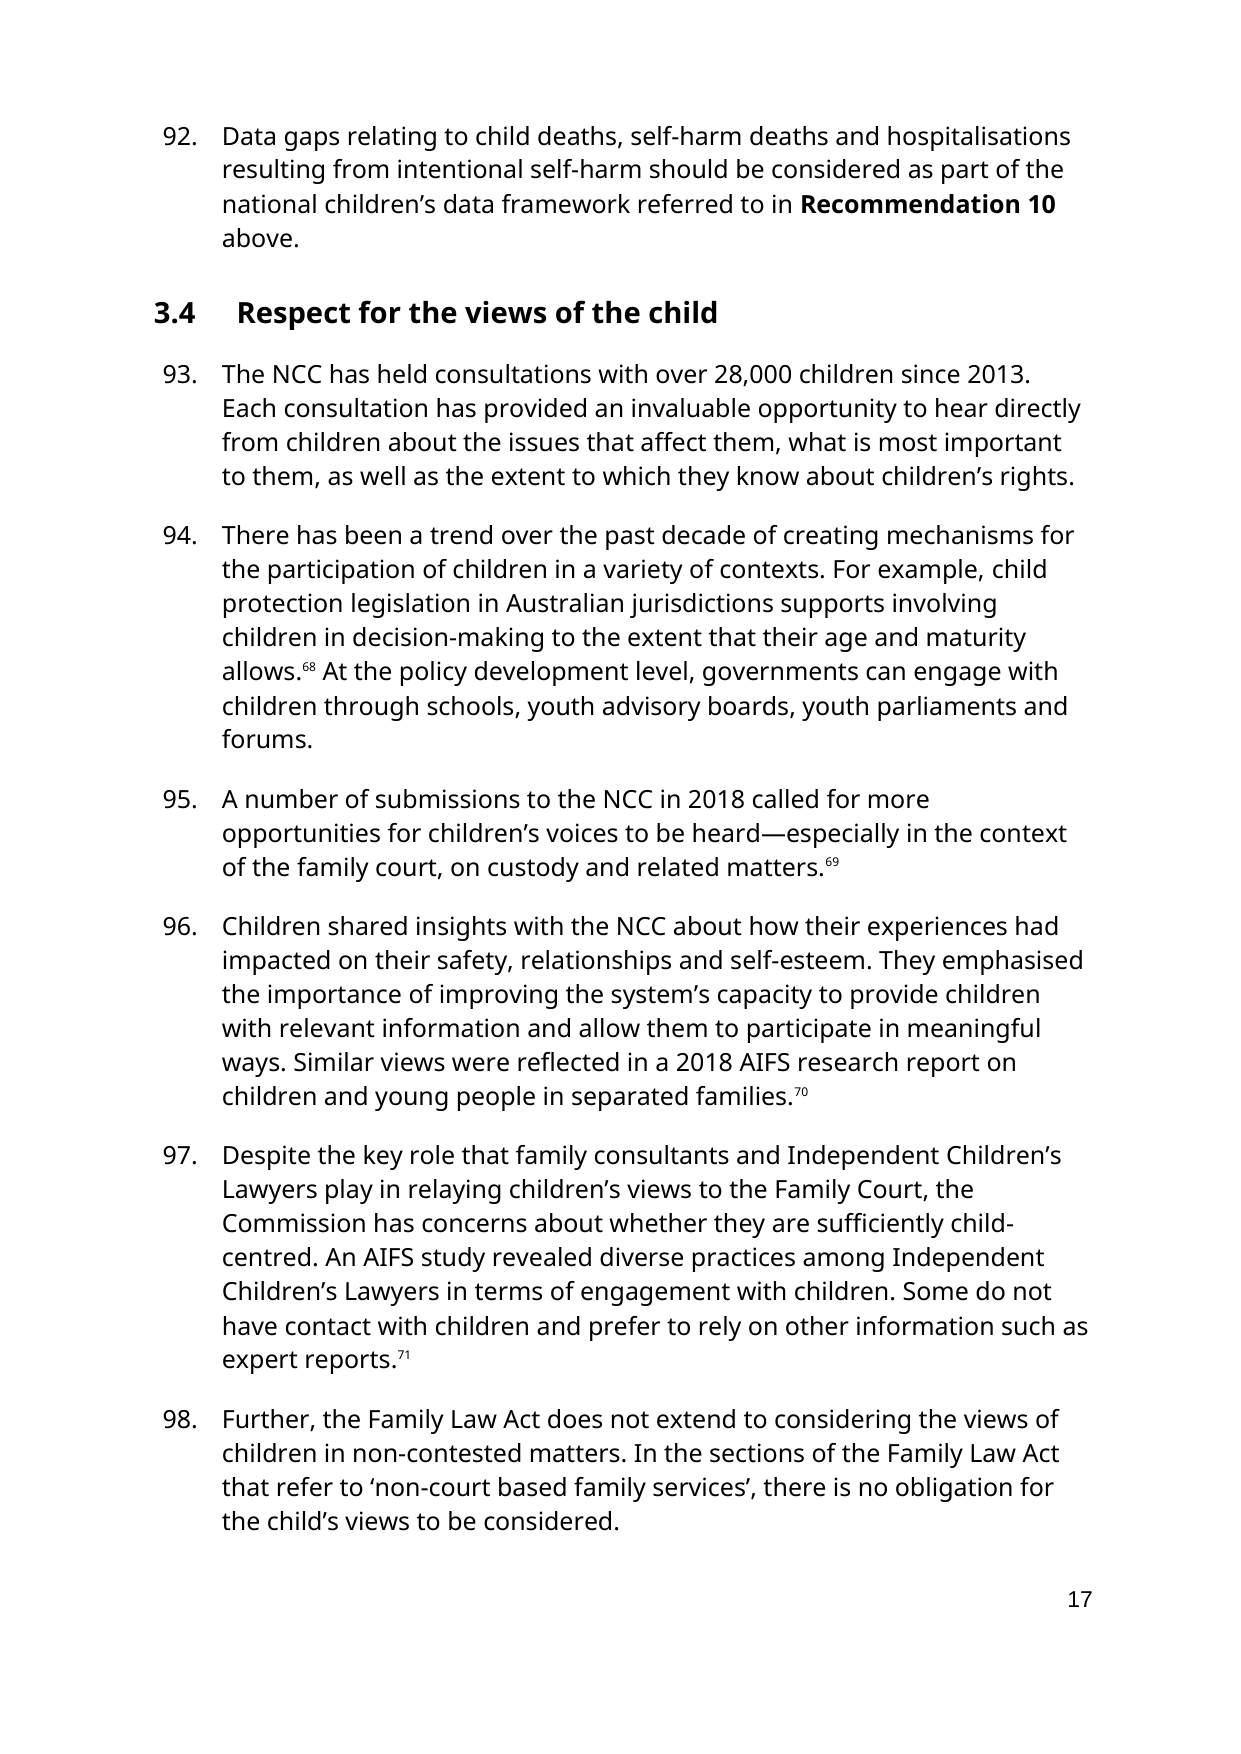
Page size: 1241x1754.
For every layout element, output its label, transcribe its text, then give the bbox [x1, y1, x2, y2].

subtitle There has been a trend over the past decade of creating mechanisms for the participation of children in a variety of contexts. For example, child protection legislation in Australian jurisdictions supports involving children in decision-making to the extent that their age and maturity allows. At the policy development level, governments can engage with children through schools, youth advisory boards, youth parliaments and forums. [162, 518, 1092, 756]
subtitle Data gaps relating to child deaths, self-harm deaths and hospitalisations resulting from intentional self-harm should be considered as part of the national children’s data framework referred to in Recommendation 10 above. [162, 118, 1092, 254]
subtitle The NCC has held consultations with over 28,000 children since 2013. Each consultation has provided an invaluable opportunity to hear directly from children about the issues that affect them, what is most important to them, as well as the extent to which they know about children’s rights. [162, 357, 1092, 493]
subtitle Respect for the views of the child [154, 292, 1092, 332]
subtitle Despite the key role that family consultants and Independent Children’s Lawyers play in relaying children’s views to the Family Court, the Commission has concerns about whether they are sufficiently child-centred. An AIFS study revealed diverse practices among Independent Children’s Lawyers in terms of engagement with children. Some do not have contact with children and prefer to rely on other information such as expert reports. [162, 1138, 1092, 1376]
subtitle Further, the Family Law Act does not extend to considering the views of children in non-contested matters. In the sections of the Family Law Act that refer to ‘non-court based family services’, there is no obligation for the child’s views to be considered. [162, 1401, 1092, 1537]
subtitle A number of submissions to the NCC in 2018 called for more opportunities for children’s voices to be heard—especially in the context of the family court, on custody and related matters. [162, 781, 1092, 883]
subtitle Children shared insights with the NCC about how their experiences had impacted on their safety, relationships and self-esteem. They emphasised the importance of improving the system’s capacity to provide children with relevant information and allow them to participate in meaningful ways. Similar views were reflected in a 2018 AIFS research report on children and young people in separated families. [162, 908, 1092, 1113]
